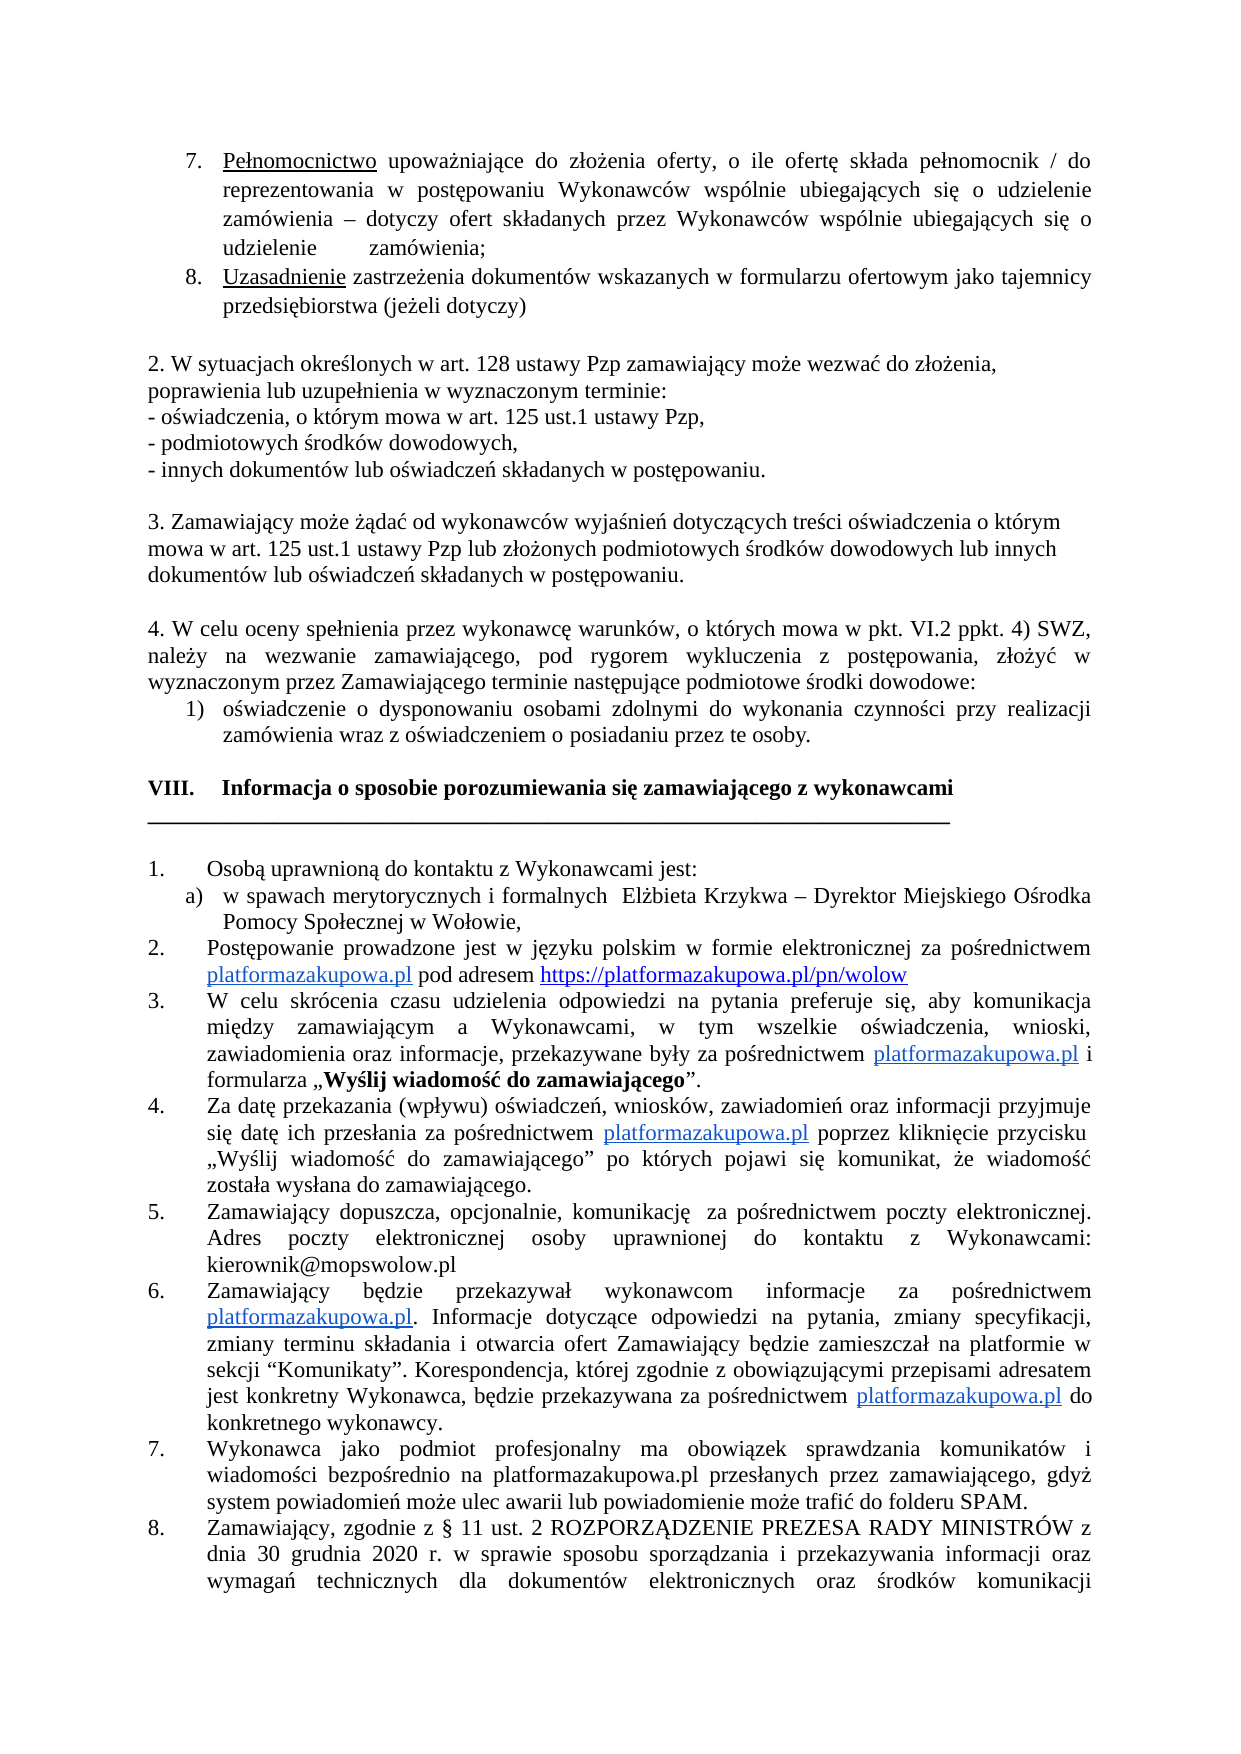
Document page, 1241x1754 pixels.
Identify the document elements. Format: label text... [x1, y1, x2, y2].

list Pełnomocnictwo upoważniające do złożenia oferty, o ile ofertę składa pełnomocnik / do reprezentowania w postępowaniu Wykonawców wspólnie ubiegających się o udzielenie zamówienia – dotyczy ofert składanych przez Wykonawców wspólnie ubiegających się o udzielenie zamówienia; [185, 148, 1093, 261]
list Za datę przekazania (wpływu) oświadczeń, wniosków, zawiadomień oraz informacji przyjmuje się datę ich przesłania za pośrednictwem platformazakupowa.pl poprzez kliknięcie przycisku „Wyślij wiadomość do zamawiającego” po których pojawi się komunikat, że wiadomość została wysłana do zamawiającego. [148, 1092, 1093, 1198]
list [148, 1514, 1093, 1593]
list Postępowanie prowadzone jest w języku polskim w formie elektronicznej za pośrednictwem platformazakupowa.pl pod adresem https://platformazakupowa.pl/pn/wolow [148, 934, 1093, 987]
text 2. W sytuacjach określonych w art. 128 ustawy Pzp zamawiający może wezwać do złożenia, poprawienia lub uzupełnienia w wyznaczonym terminie: - oświadczenia, o którym mowa w art. 125 ust.1 ustawy Pzp, - podmiotowych środków dowodowych, - innych dokumentów lub oświadczeń składanych w postępowaniu. [148, 350, 1093, 482]
list Uzasadnienie zastrzeżenia dokumentów wskazanych w formularzu ofertowym jako tajemnicy przedsiębiorstwa (jeżeli dotyczy) [185, 263, 1093, 319]
list Wykonawca jako podmiot profesjonalny ma obowiązek sprawdzania komunikatów i wiadomości bezpośrednio na platformazakupowa.pl przesłanych przez zamawiającego, gdyż system powiadomień może ulec awarii lub powiadomienie może trafić do folderu SPAM. [148, 1435, 1093, 1514]
list Osobą uprawnioną do kontaktu z Wykonawcami jest: [148, 855, 1093, 882]
list Zamawiający dopuszcza, opcjonalnie, komunikację za pośrednictwem poczty elektronicznej. Adres poczty elektronicznej osoby uprawnionej do kontaktu z Wykonawcami: kierownik@mopswolow.pl [148, 1198, 1093, 1277]
list Zamawiający będzie przekazywał wykonawcom informacje za pośrednictwem platformazakupowa.pl. Informacje dotyczące odpowiedzi na pytania, zmiany specyfikacji, zmiany terminu składania i otwarcia ofert Zamawiający będzie zamieszczał na platformie w sekcji “Komunikaty”. Korespondencja, której zgodnie z obowiązującymi przepisami adresatem jest konkretny Wykonawca, będzie przekazywana za pośrednictwem platformazakupowa.pl do konkretnego wykonawcy. [148, 1277, 1093, 1435]
list W celu skrócenia czasu udzielenia odpowiedzi na pytania preferuje się, aby komunikacja między zamawiającym a Wykonawcami, w tym wszelkie oświadczenia, wnioski, zawiadomienia oraz informacje, przekazywane były za pośrednictwem platformazakupowa.pl i formularza „Wyślij wiadomość do zamawiającego”. [148, 987, 1093, 1092]
list Informacja o sposobie porozumiewania się zamawiającego z wykonawcami [148, 774, 1093, 800]
list oświadczenie o dysponowaniu osobami zdolnymi do wykonania czynności przy realizacji zamówienia wraz z oświadczeniem o posiadaniu przez te osoby. [185, 694, 1093, 747]
text ______________________________________________________________________ [148, 800, 1093, 826]
list w spawach merytorycznych i formalnych Elżbieta Krzykwa – Dyrektor Miejskiego Ośrodka Pomocy Społecznej w Wołowie, [185, 882, 1093, 934]
text 4. W celu oceny spełnienia przez wykonawcę warunków, o których mowa w pkt. VI.2 ppkt. 4) SWZ, należy na wezwanie zamawiającego, pod rygorem wykluczenia z postępowania, złożyć w wyznaczonym przez Zamawiającego terminie następujące podmiotowe środki dowodowe: [148, 616, 1093, 694]
text 3. Zamawiający może żądać od wykonawców wyjaśnień dotyczących treści oświadczenia o którym mowa w art. 125 ust.1 ustawy Pzp lub złożonych podmiotowych środków dowodowych lub innych dokumentów lub oświadczeń składanych w postępowaniu. [148, 482, 1093, 616]
